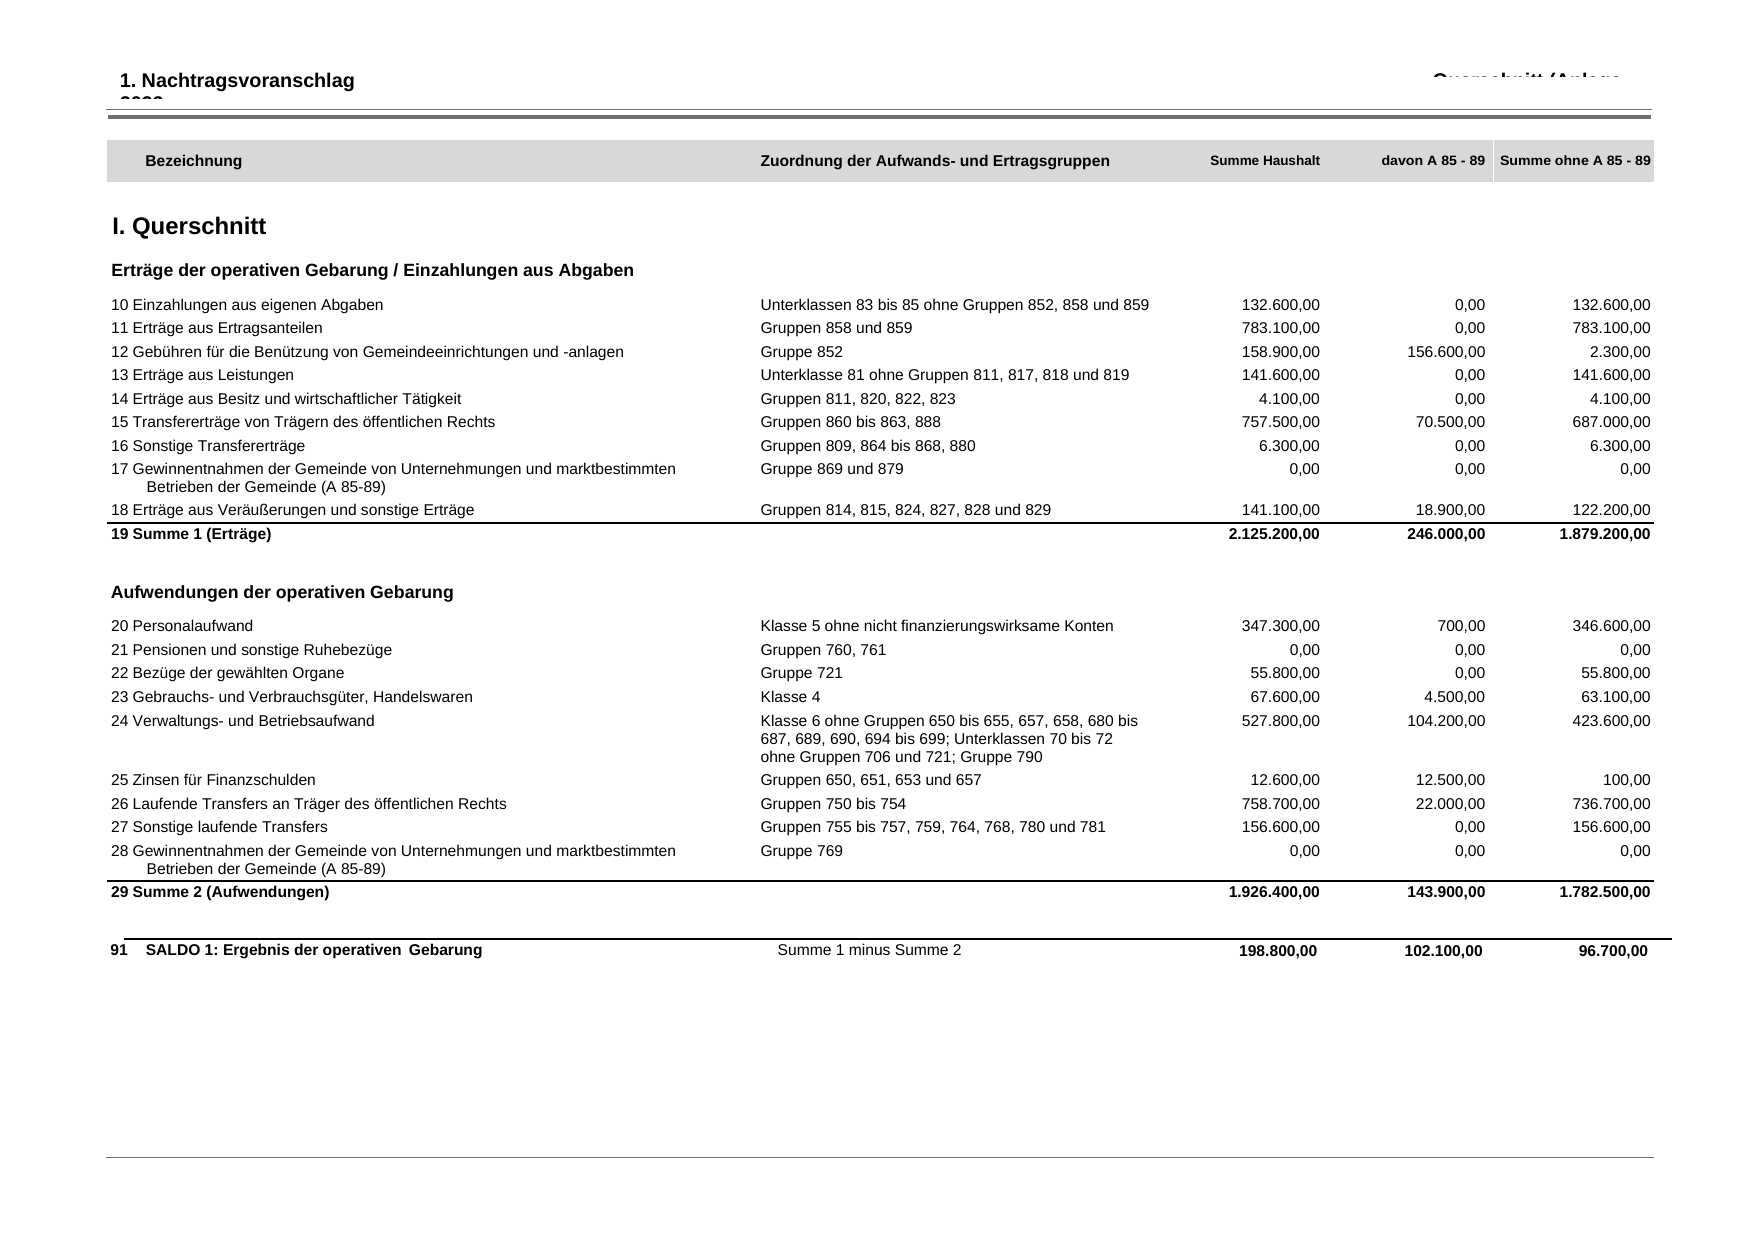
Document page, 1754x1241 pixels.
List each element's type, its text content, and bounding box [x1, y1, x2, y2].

text Summe 1 minus Summe 2 [777, 941, 969, 959]
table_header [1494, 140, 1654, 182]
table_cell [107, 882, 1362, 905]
text 198.800,00 102.100,00 96.700,00 [1239, 942, 1716, 960]
text Aufwendungen der operativen Gebarung [111, 582, 1716, 602]
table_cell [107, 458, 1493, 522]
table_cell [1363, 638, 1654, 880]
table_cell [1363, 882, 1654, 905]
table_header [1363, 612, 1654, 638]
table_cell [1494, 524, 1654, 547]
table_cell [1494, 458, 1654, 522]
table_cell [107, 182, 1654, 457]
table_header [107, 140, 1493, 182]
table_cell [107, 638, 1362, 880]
list SALDO 1: Ergebnis der operativen Gebarung [110, 941, 490, 959]
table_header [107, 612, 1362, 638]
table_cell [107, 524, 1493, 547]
